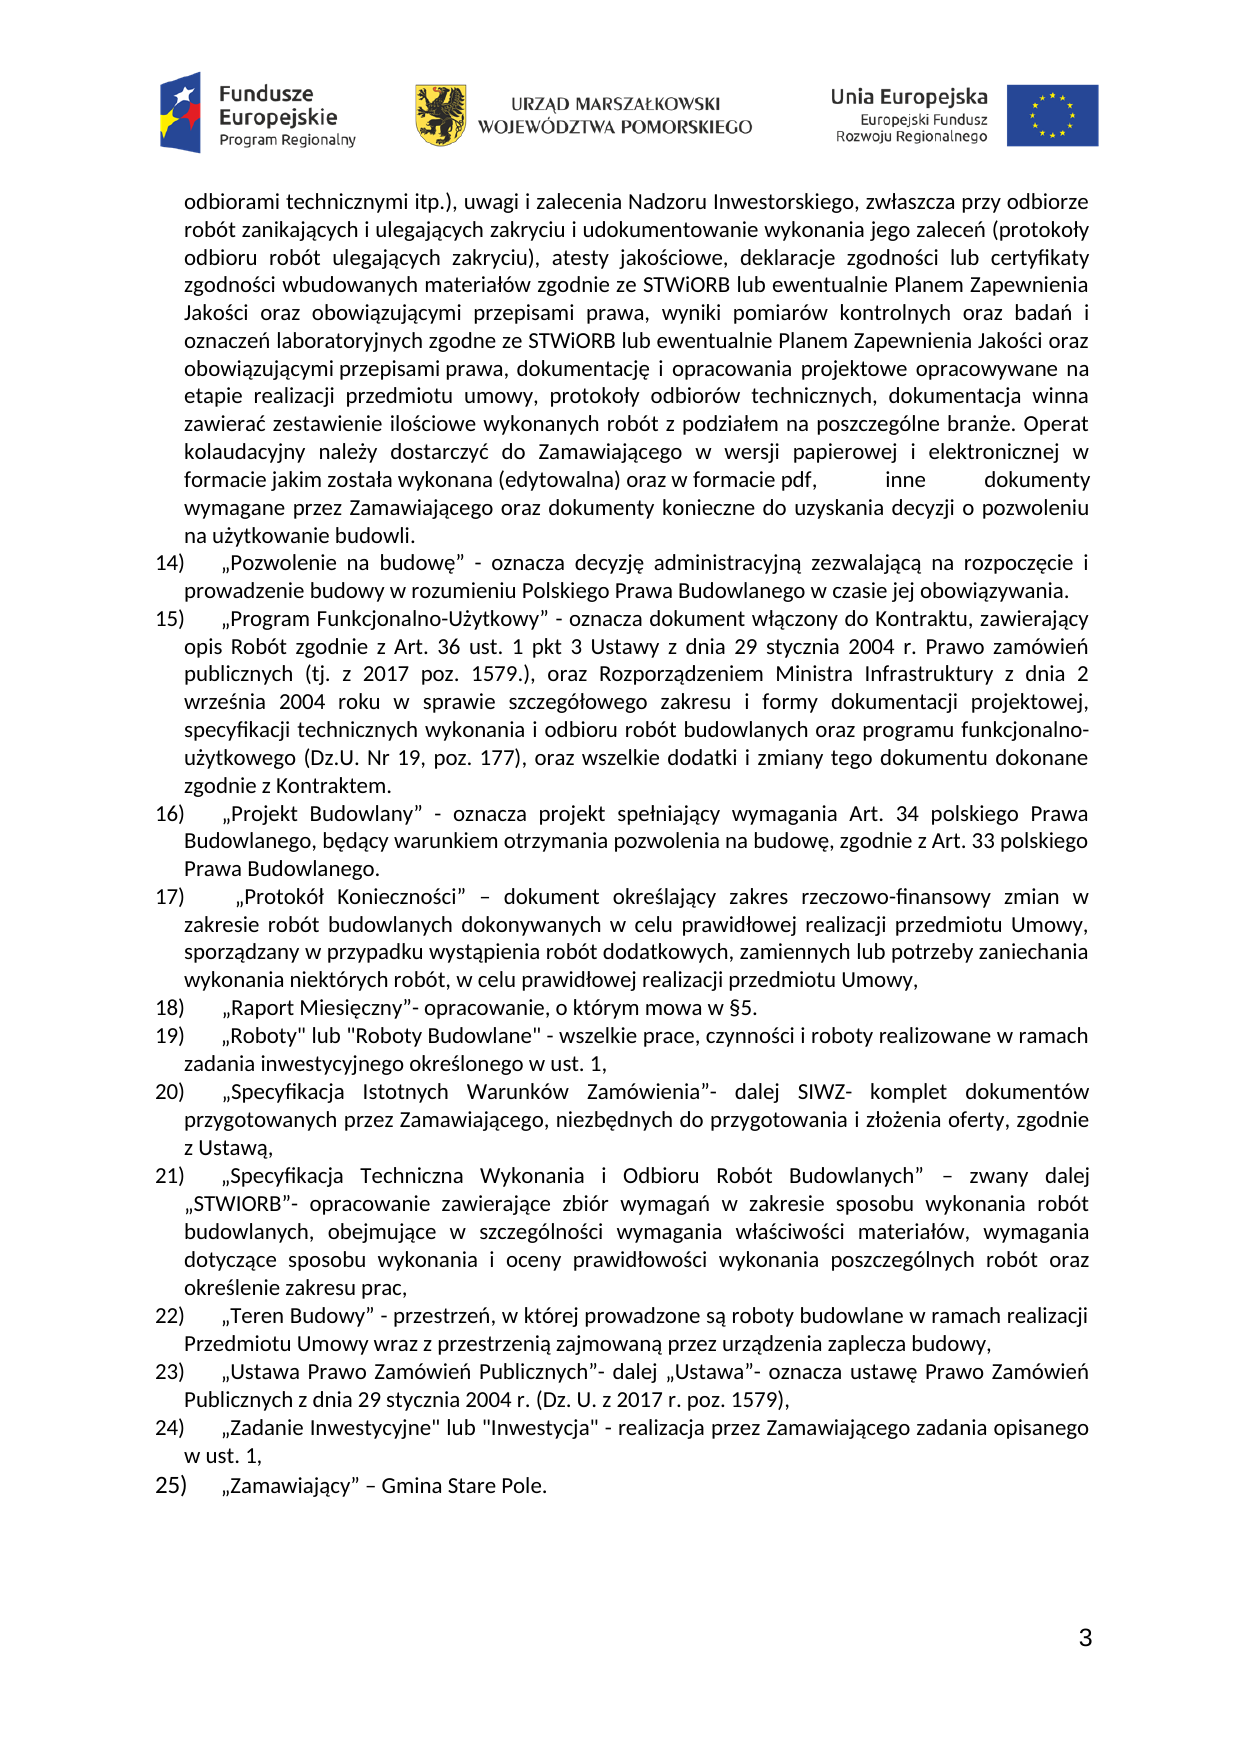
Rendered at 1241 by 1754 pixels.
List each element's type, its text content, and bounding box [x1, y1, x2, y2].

list „Protokół Konieczności” – dokument określający zakres rzeczowo-finansowy zmian w zakresie robót budowlanych dokonywanych w celu prawidłowej realizacji przedmiotu Umowy, sporządzany w przypadku wystąpienia robót dodatkowych, zamiennych lub potrzeby zaniechania wykonania niektórych robót, w celu prawidłowej realizacji przedmiotu Umowy, [155, 882, 1090, 993]
list „Raport Miesięczny”- opracowanie, o którym mowa w §5. [155, 993, 1090, 1021]
list „Teren Budowy” - przestrzeń, w której prowadzone są roboty budowlane w ramach realizacji Przedmiotu Umowy wraz z przestrzenią zajmowaną przez urządzenia zaplecza budowy, [155, 1301, 1090, 1357]
list „Projekt Budowlany” - oznacza projekt spełniający wymagania Art. 34 polskiego Prawa Budowlanego, będący warunkiem otrzymania pozwolenia na budowę, zgodnie z Art. 33 polskiego Prawa Budowlanego. [155, 799, 1090, 882]
list „Zadanie Inwestycyjne" lub "Inwestycja" - realizacja przez Zamawiającego zadania opisanego w ust. 1, [155, 1413, 1090, 1469]
picture [147, 71, 1107, 172]
list „Zamawiający” – Gmina Stare Pole. [155, 1469, 1090, 1500]
list „Program Funkcjonalno-Użytkowy” - oznacza dokument włączony do Kontraktu, zawierający opis Robót zgodnie z Art. 36 ust. 1 pkt 3 Ustawy z dnia 29 stycznia 2004 r. Prawo zamówień publicznych (tj. z 2017 poz. 1579.), oraz Rozporządzeniem Ministra Infrastruktury z dnia 2 września 2004 roku w sprawie szczegółowego zakresu i formy dokumentacji projektowej, specyfikacji technicznych wykonania i odbioru robót budowlanych oraz programu funkcjonalno-użytkowego (Dz.U. Nr 19, poz. 177), oraz wszelkie dodatki i zmiany tego dokumentu dokonane zgodnie z Kontraktem. [155, 604, 1090, 799]
list „Pozwolenie na budowę” - oznacza decyzję administracyjną zezwalającą na rozpoczęcie i prowadzenie budowy w rozumieniu Polskiego Prawa Budowlanego w czasie jej obowiązywania. [155, 549, 1090, 604]
list „Roboty" lub "Roboty Budowlane" - wszelkie prace, czynności i roboty realizowane w ramach zadania inwestycyjnego określonego w ust. 1, [155, 1021, 1090, 1077]
list „Ustawa Prawo Zamówień Publicznych”- dalej „Ustawa”- oznacza ustawę Prawo Zamówień Publicznych z dnia 29 stycznia 2004 r. (Dz. U. z 2017 r. poz. 1579), [155, 1357, 1090, 1413]
list „Specyfikacja Techniczna Wykonania i Odbioru Robót Budowlanych” – zwany dalej „STWIORB”- opracowanie zawierające zbiór wymagań w zakresie sposobu wykonania robót budowlanych, obejmujące w szczególności wymagania właściwości materiałów, wymagania dotyczące sposobu wykonania i oceny prawidłowości wykonania poszczególnych robót oraz określenie zakresu prac, [155, 1161, 1090, 1301]
list „Specyfikacja Istotnych Warunków Zamówienia”- dalej SIWZ- komplet dokumentów przygotowanych przez Zamawiającego, niezbędnych do przygotowania i złożenia oferty, zgodnie z Ustawą, [155, 1077, 1090, 1161]
